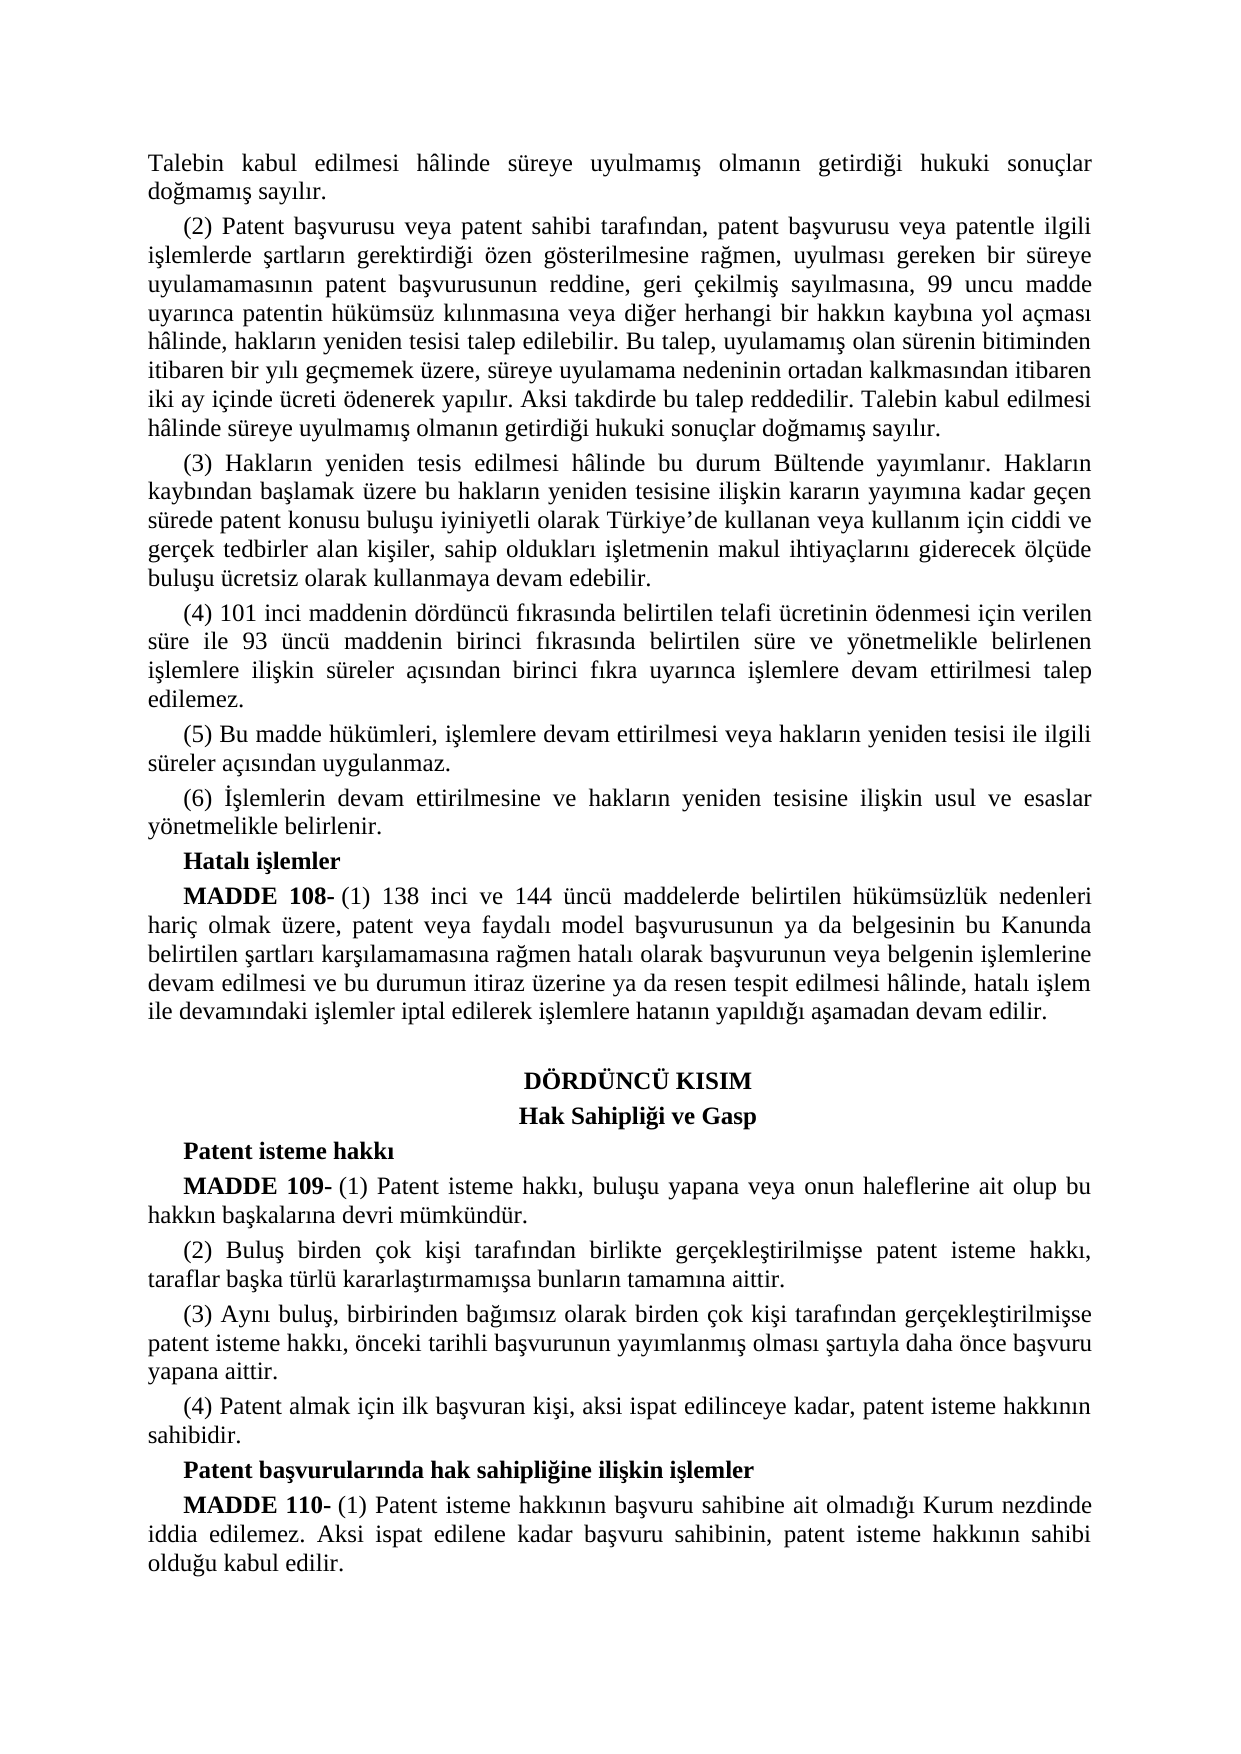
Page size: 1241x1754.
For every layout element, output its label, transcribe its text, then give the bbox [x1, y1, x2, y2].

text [148, 148, 1093, 205]
text Patent başvurularında hak sahipliğine ilişkin işlemler [148, 1455, 1093, 1484]
text (3) Aynı buluş, birbirinden bağımsız olarak birden çok kişi tarafından gerçekleştirilmişse patent isteme hakkı, önceki tarihli başvurunun yayımlanmış olması şartıyla daha önce başvuru yapana aittir. [148, 1299, 1093, 1385]
text (6) İşlemlerin devam ettirilmesine ve hakların yeniden tesisine ilişkin usul ve esaslar yönetmelikle belirlenir. [148, 783, 1093, 840]
text (5) Bu madde hükümleri, işlemlere devam ettirilmesi veya hakların yeniden tesisi ile ilgili süreler açısından uygulanmaz. [148, 719, 1093, 776]
text Hatalı işlemler [148, 846, 1093, 875]
text (2) Patent başvurusu veya patent sahibi tarafından, patent başvurusu veya patentle ilgili işlemlerde şartların gerektirdiği özen gösterilmesine rağmen, uyulması gereken bir süreye uyulamamasının patent başvurusunun reddine, geri çekilmiş sayılmasına, 99 uncu madde uyarınca patentin hükümsüz kılınmasına veya diğer herhangi bir hakkın kaybına yol açması hâlinde, hakların yeniden tesisi talep edilebilir. Bu talep, uyulamamış olan sürenin bitiminden itibaren bir yılı geçmemek üzere, süreye uyulamama nedeninin ortadan kalkmasından itibaren iki ay içinde ücreti ödenerek yapılır. Aksi takdirde bu talep reddedilir. Talebin kabul edilmesi hâlinde süreye uyulmamış olmanın getirdiği hukuki sonuçlar doğmamış sayılır. [148, 211, 1093, 441]
text (3) Hakların yeniden tesis edilmesi hâlinde bu durum Bültende yayımlanır. Hakların kaybından başlamak üzere bu hakların yeniden tesisine ilişkin kararın yayımına kadar geçen sürede patent konusu buluşu iyiniyetli olarak Türkiye’de kullanan veya kullanım için ciddi ve gerçek tedbirler alan kişiler, sahip oldukları işletmenin makul ihtiyaçlarını giderecek ölçüde buluşu ücretsiz olarak kullanmaya devam edebilir. [148, 448, 1093, 591]
text DÖRDÜNCÜ KISIM [148, 1066, 1093, 1095]
text Patent isteme hakkı [148, 1136, 1093, 1165]
text (4) 101 inci maddenin dördüncü fıkrasında belirtilen telafi ücretinin ödenmesi için verilen süre ile 93 üncü maddenin birinci fıkrasında belirtilen süre ve yönetmelikle belirlenen işlemlere ilişkin süreler açısından birinci fıkra uyarınca işlemlere devam ettirilmesi talep edilemez. [148, 598, 1093, 713]
text MADDE 110- (1) Patent isteme hakkının başvuru sahibine ait olmadığı Kurum nezdinde iddia edilemez. Aksi ispat edilene kadar başvuru sahibinin, patent isteme hakkının sahibi olduğu kabul edilir. [148, 1490, 1093, 1576]
text (2) Buluş birden çok kişi tarafından birlikte gerçekleştirilmişse patent isteme hakkı, taraflar başka türlü kararlaştırmamışsa bunların tamamına aittir. [148, 1235, 1093, 1293]
text MADDE 108- (1) 138 inci ve 144 üncü maddelerde belirtilen hükümsüzlük nedenleri hariç olmak üzere, patent veya faydalı model başvurusunun ya da belgesinin bu Kanunda belirtilen şartları karşılamamasına rağmen hatalı olarak başvurunun veya belgenin işlemlerine devam edilmesi ve bu durumun itiraz üzerine ya da resen tespit edilmesi hâlinde, hatalı işlem ile devamındaki işlemler iptal edilerek işlemlere hatanın yapıldığı aşamadan devam edilir. [148, 881, 1093, 1025]
text MADDE 109- (1) Patent isteme hakkı, buluşu yapana veya onun haleflerine ait olup bu hakkın başkalarına devri mümkündür. [148, 1171, 1093, 1229]
text (4) Patent almak için ilk başvuran kişi, aksi ispat edilinceye kadar, patent isteme hakkının sahibidir. [148, 1391, 1093, 1449]
text Hak Sahipliği ve Gasp [148, 1101, 1093, 1130]
